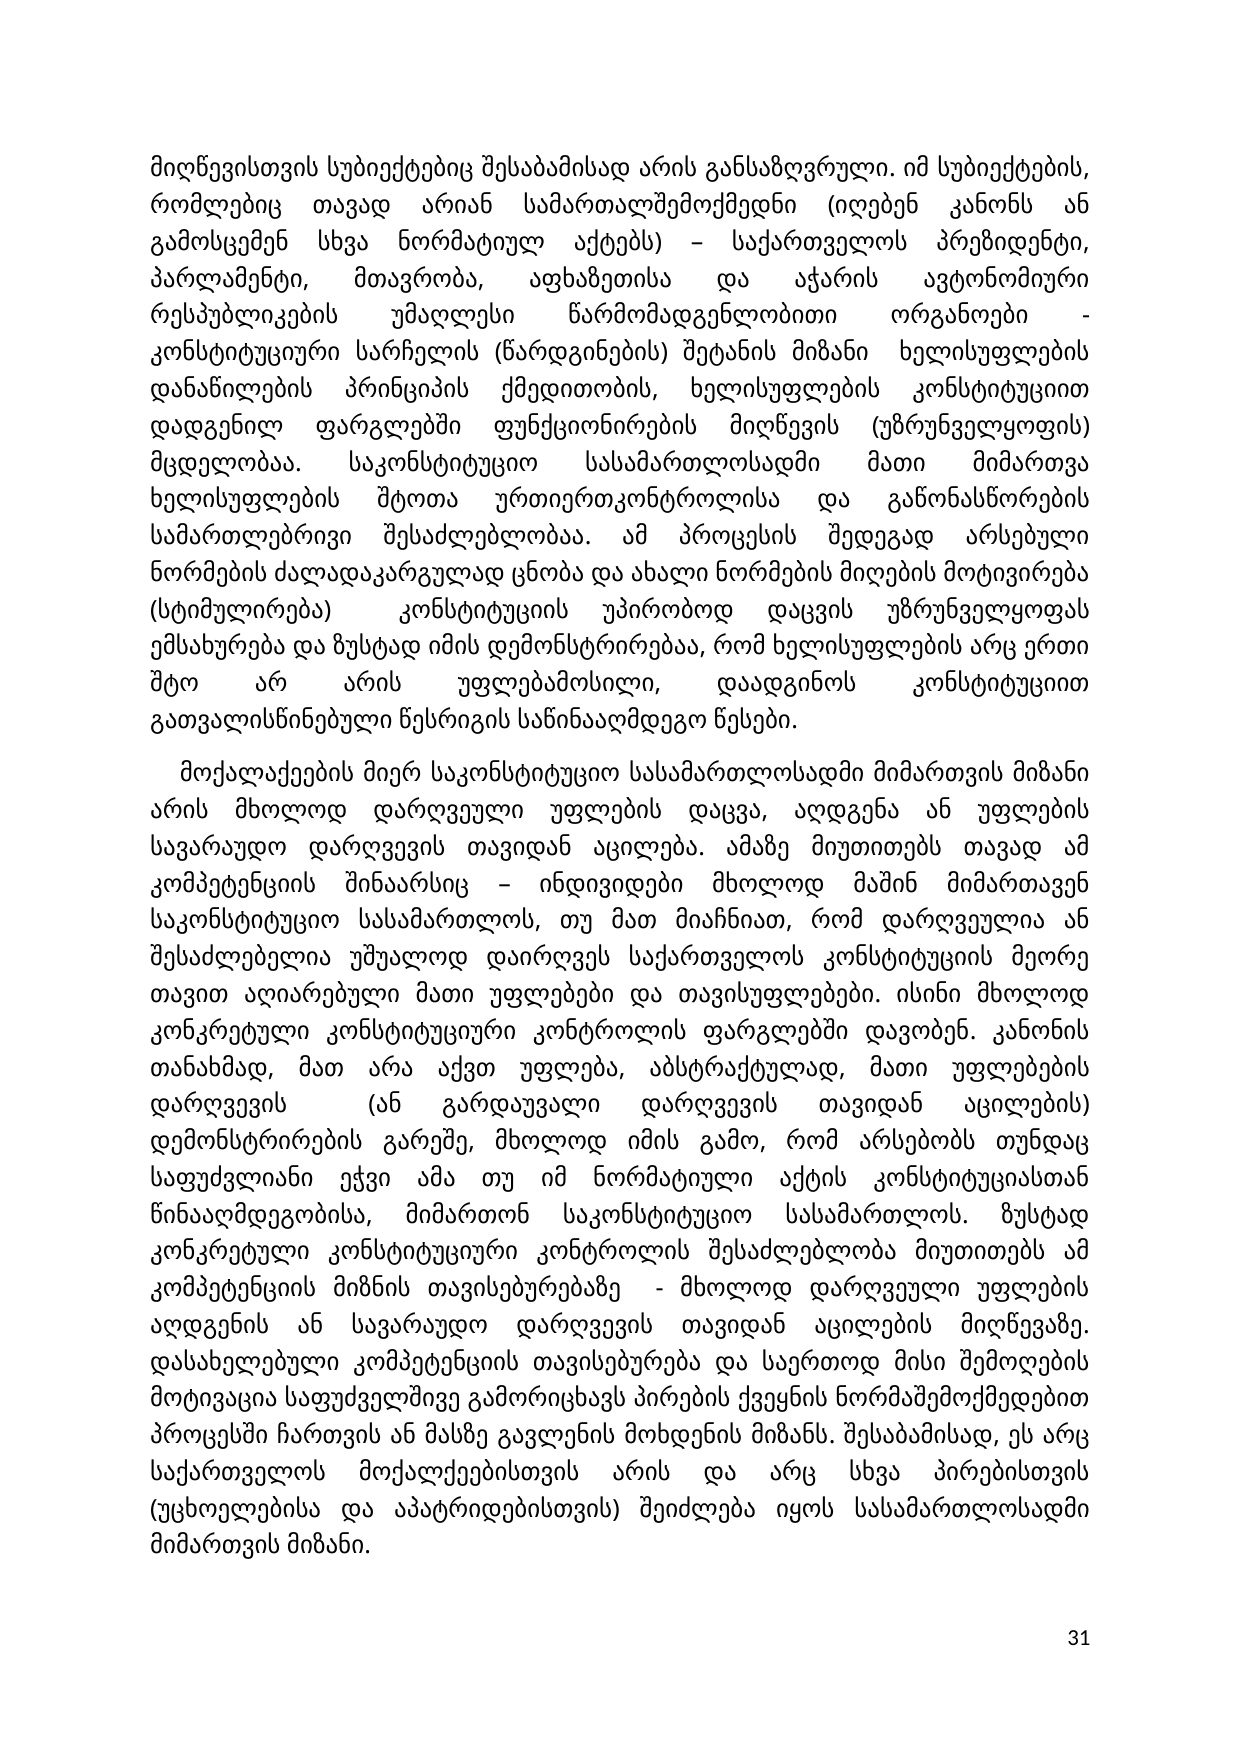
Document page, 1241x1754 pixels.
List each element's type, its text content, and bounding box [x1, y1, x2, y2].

text მოქალაქეების მიერ საკონსტიტუციო სასამართლოსადმი მიმართვის მიზანი არის მხოლოდ დარღვეული უფლების დაცვა, აღდგენა ან უფლების სავარაუდო დარღვევის თავიდან აცილება. ამაზე მიუთითებს თავად ამ კომპეტენციის შინაარსიც – ინდივიდები მხოლოდ მაშინ მიმართავენ საკონსტიტუციო სასამართლოს, თუ მათ მიაჩნიათ, რომ დარღვეულია ან შესაძლებელია უშუალოდ დაირღვეს საქართველოს კონსტიტუციის მეორე თავით აღიარებული მათი უფლებები და თავისუფლებები. ისინი მხოლოდ კონკრეტული კონსტიტუციური კონტროლის ფარგლებში დავობენ. კანონის თანახმად, მათ არა აქვთ უფლება, აბსტრაქტულად, მათი უფლებების დარღვევის (ან გარდაუვალი დარღვევის თავიდან აცილების) დემონსტრირების გარეშე, მხოლოდ იმის გამო, რომ არსებობს თუნდაც საფუძვლიანი ეჭვი ამა თუ იმ ნორმატიული აქტის კონსტიტუციასთან წინააღმდეგობისა, მიმართონ საკონსტიტუციო სასამართლოს. ზუსტად კონკრეტული კონსტიტუციური კონტროლის შესაძლებლობა მიუთითებს ამ კომპეტენციის მიზნის თავისებურებაზე - მხოლოდ დარღვეული უფლების აღდგენის ან სავარაუდო დარღვევის თავიდან აცილების მიღწევაზე. დასახელებული კომპეტენციის თავისებურება და საერთოდ მისი შემოღების მოტივაცია საფუძველშივე გამორიცხავს პირების ქვეყნის ნორმაშემოქმედებით პროცესში ჩართვის ან მასზე გავლენის მოხდენის მიზანს. შესაბამისად, ეს არც საქართველოს მოქალქეებისთვის არის და არც სხვა პირებისთვის (უცხოელებისა და აპატრიდებისთვის) შეიძლება იყოს სასამართლოსადმი მიმართვის მიზანი. [150, 755, 1090, 1561]
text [150, 150, 1090, 736]
